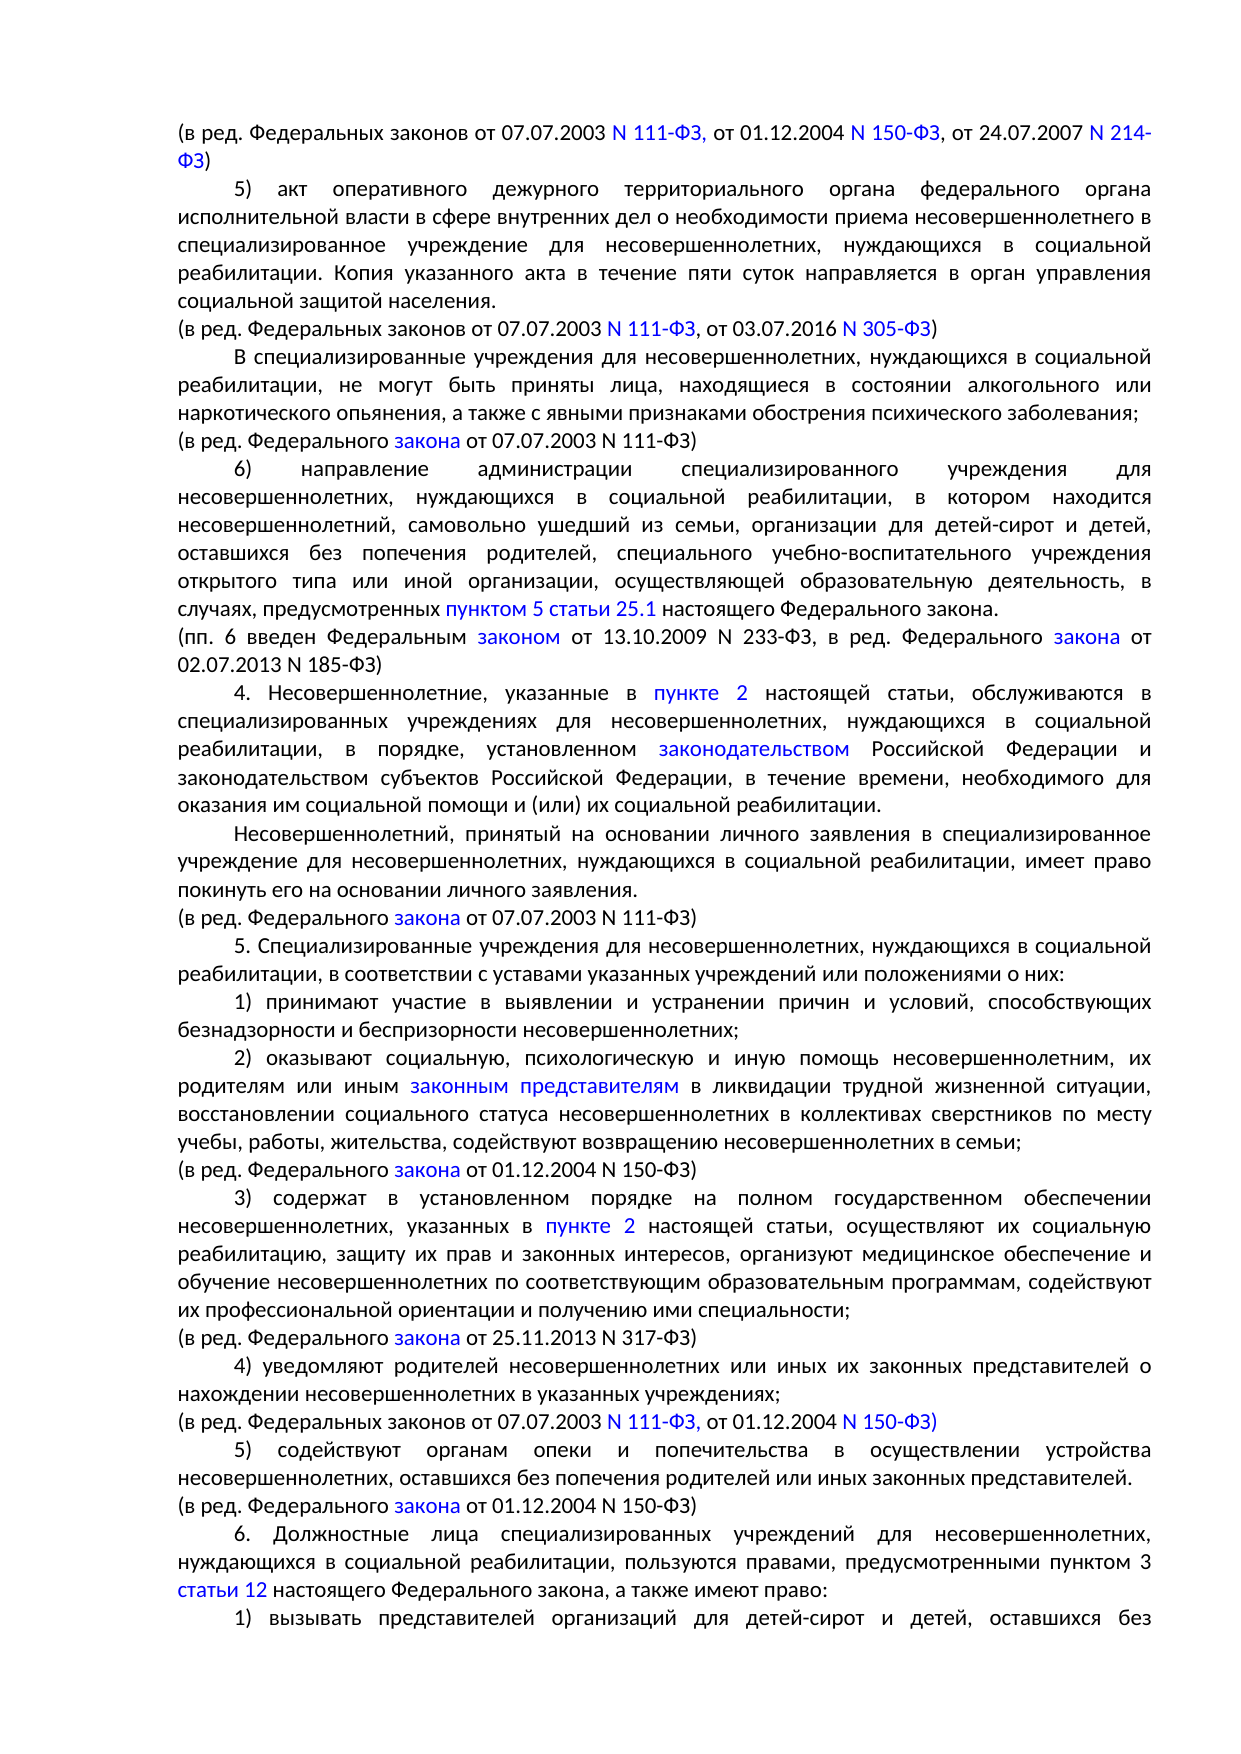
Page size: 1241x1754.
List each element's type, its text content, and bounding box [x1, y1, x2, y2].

text 1) принимают участие в выявлении и устранении причин и условий, способствующих безнадзорности и беспризорности несовершеннолетних; [177, 987, 1152, 1043]
text (в ред. Федеральных законов от 07.07.2003 N 111-ФЗ, от 01.12.2004 N 150-ФЗ) [177, 1407, 1152, 1435]
text 4) уведомляют родителей несовершеннолетних или иных их законных представителей о нахождении несовершеннолетних в указанных учреждениях; [177, 1351, 1152, 1407]
text (в ред. Федерального закона от 07.07.2003 N 111-ФЗ) [177, 426, 1152, 454]
text (в ред. Федерального закона от 01.12.2004 N 150-ФЗ) [177, 1491, 1152, 1519]
text (в ред. Федеральных законов от 07.07.2003 N 111-ФЗ, от 01.12.2004 N 150-ФЗ, от 24.07.2007 N 214-ФЗ) [177, 118, 1152, 174]
text (в ред. Федеральных законов от 07.07.2003 N 111-ФЗ, от 03.07.2016 N 305-ФЗ) [177, 314, 1152, 342]
text 2) оказывают социальную, психологическую и иную помощь несовершеннолетним, их родителям или иным законным представителям в ликвидации трудной жизненной ситуации, восстановлении социального статуса несовершеннолетних в коллективах сверстников по месту учебы, работы, жительства, содействуют возвращению несовершеннолетних в семьи; [177, 1043, 1152, 1155]
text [177, 1603, 1152, 1631]
text 6) направление администрации специализированного учреждения для несовершеннолетних, нуждающихся в социальной реабилитации, в котором находится несовершеннолетний, самовольно ушедший из семьи, организации для детей-сирот и детей, оставшихся без попечения родителей, специального учебно-воспитательного учреждения открытого типа или иной организации, осуществляющей образовательную деятельность, в случаях, предусмотренных пунктом 5 статьи 25.1 настоящего Федерального закона. [177, 454, 1152, 622]
text (в ред. Федерального закона от 25.11.2013 N 317-ФЗ) [177, 1323, 1152, 1351]
text (пп. 6 введен Федеральным законом от 13.10.2009 N 233-ФЗ, в ред. Федерального закона от 02.07.2013 N 185-ФЗ) [177, 622, 1152, 678]
text (в ред. Федерального закона от 07.07.2003 N 111-ФЗ) [177, 903, 1152, 931]
text 5) содействуют органам опеки и попечительства в осуществлении устройства несовершеннолетних, оставшихся без попечения родителей или иных законных представителей. [177, 1435, 1152, 1491]
text Несовершеннолетний, принятый на основании личного заявления в специализированное учреждение для несовершеннолетних, нуждающихся в социальной реабилитации, имеет право покинуть его на основании личного заявления. [177, 819, 1152, 903]
text 6. Должностные лица специализированных учреждений для несовершеннолетних, нуждающихся в социальной реабилитации, пользуются правами, предусмотренными пунктом 3 статьи 12 настоящего Федерального закона, а также имеют право: [177, 1519, 1152, 1603]
text В специализированные учреждения для несовершеннолетних, нуждающихся в социальной реабилитации, не могут быть приняты лица, находящиеся в состоянии алкогольного или наркотического опьянения, а также с явными признаками обострения психического заболевания; [177, 342, 1152, 426]
text (в ред. Федерального закона от 01.12.2004 N 150-ФЗ) [177, 1155, 1152, 1183]
text 5) акт оперативного дежурного территориального органа федерального органа исполнительной власти в сфере внутренних дел о необходимости приема несовершеннолетнего в специализированное учреждение для несовершеннолетних, нуждающихся в социальной реабилитации. Копия указанного акта в течение пяти суток направляется в орган управления социальной защитой населения. [177, 174, 1152, 314]
text 5. Специализированные учреждения для несовершеннолетних, нуждающихся в социальной реабилитации, в соответствии с уставами указанных учреждений или положениями о них: [177, 931, 1152, 987]
text 3) содержат в установленном порядке на полном государственном обеспечении несовершеннолетних, указанных в пункте 2 настоящей статьи, осуществляют их социальную реабилитацию, защиту их прав и законных интересов, организуют медицинское обеспечение и обучение несовершеннолетних по соответствующим образовательным программам, содействуют их профессиональной ориентации и получению ими специальности; [177, 1183, 1152, 1323]
text 4. Несовершеннолетние, указанные в пункте 2 настоящей статьи, обслуживаются в специализированных учреждениях для несовершеннолетних, нуждающихся в социальной реабилитации, в порядке, установленном законодательством Российской Федерации и законодательством субъектов Российской Федерации, в течение времени, необходимого для оказания им социальной помощи и (или) их социальной реабилитации. [177, 678, 1152, 819]
